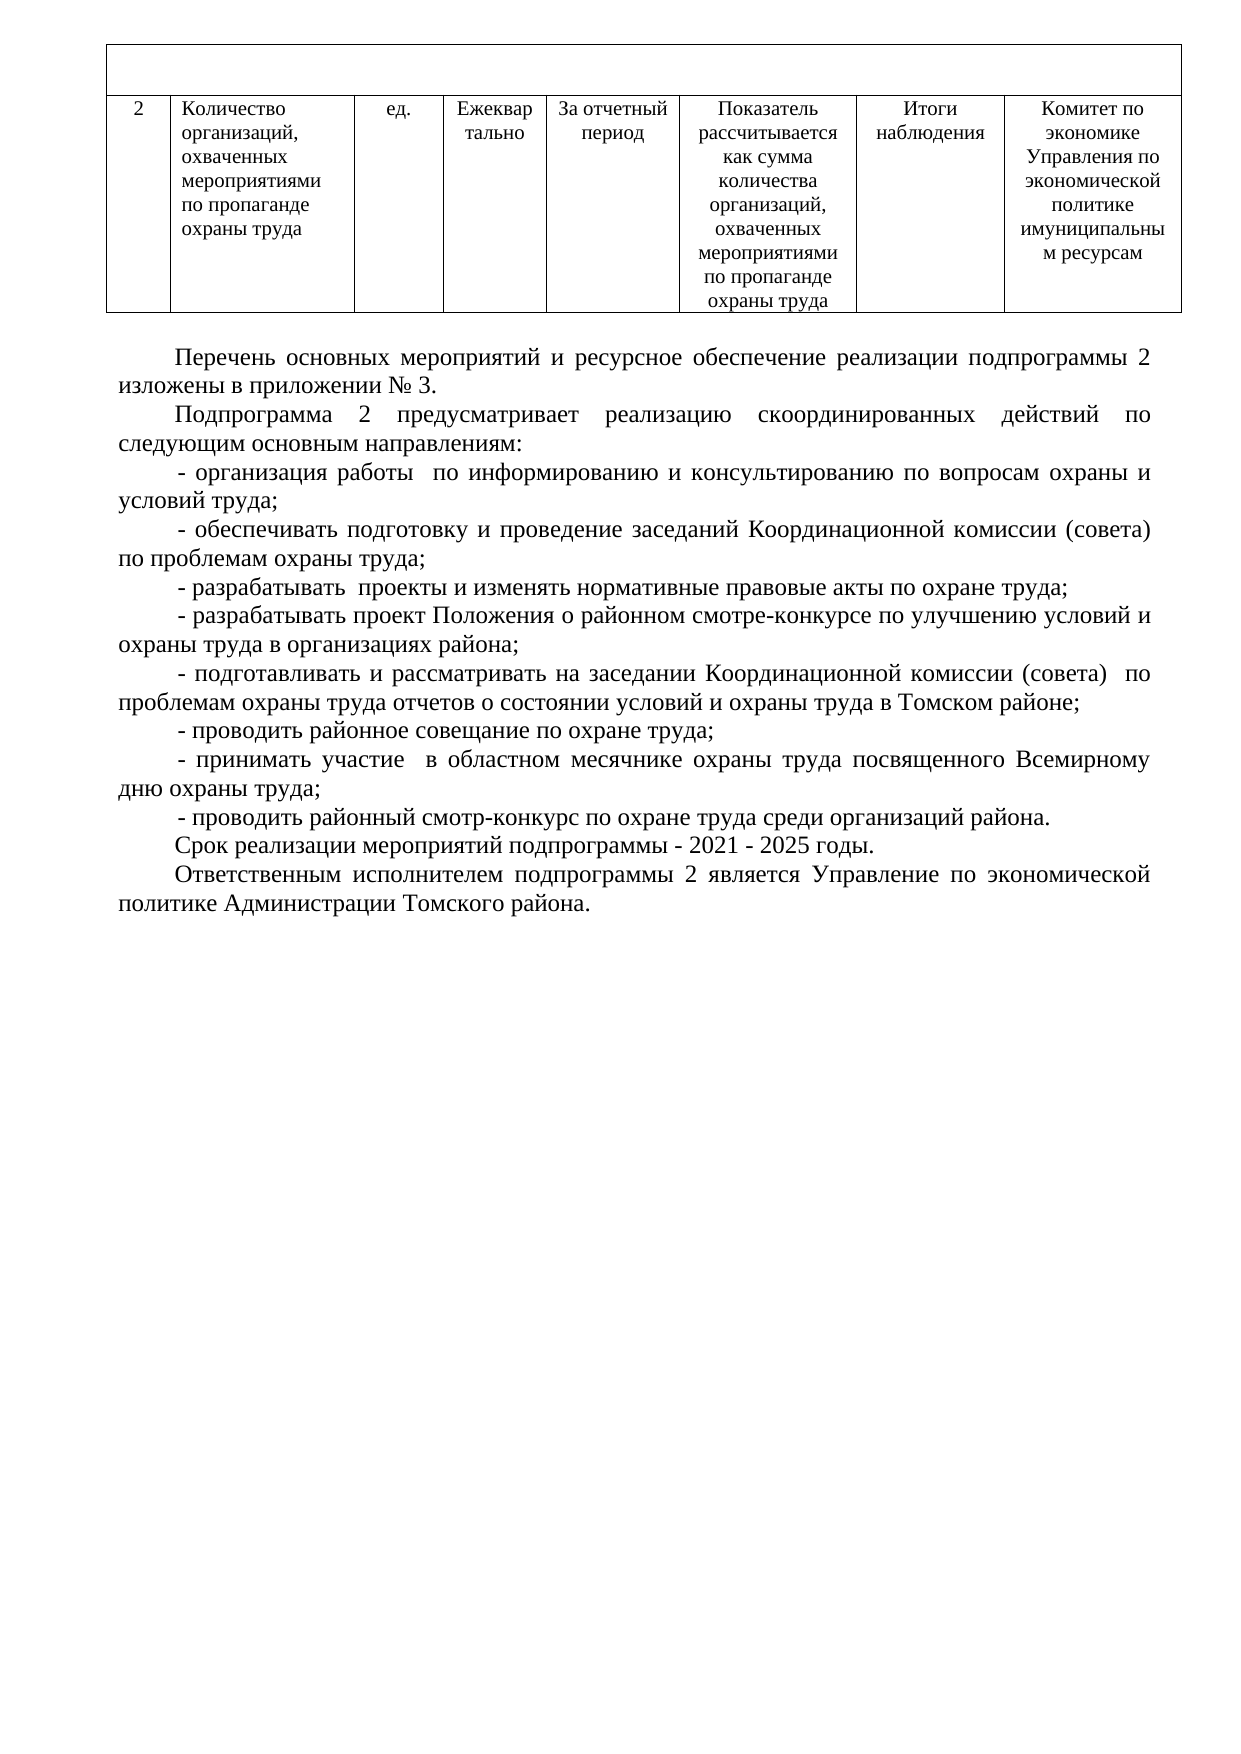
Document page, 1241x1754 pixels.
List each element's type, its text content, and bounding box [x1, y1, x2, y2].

text - организация работы по информированию и консультированию по вопросам охраны и условий труда; [118, 457, 1152, 514]
text Срок реализации мероприятий подпрограммы - 2021 - 2025 годы. [118, 831, 1152, 859]
table_cell Количество организаций, охваченных мероприятиями по пропаганде охраны труда [171, 96, 354, 312]
table_cell Итоги наблюдения [857, 96, 1004, 312]
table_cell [1005, 96, 1181, 312]
table_cell 2 [107, 96, 170, 312]
text - обеспечивать подготовку и проведение заседаний Координационной комиссии (совета) по проблемам охраны труда; [118, 514, 1152, 572]
table_cell Показатель рассчитывается как сумма количества организаций, охваченных мероприятиями по пропаганде охраны труда [680, 96, 856, 312]
text - проводить районный смотр-конкурс по охране труда среди организаций района. [118, 802, 1152, 831]
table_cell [107, 45, 1181, 94]
table_cell ед. [355, 96, 443, 312]
text Ответственным исполнителем подпрограммы 2 является Управление по экономической политике Администрации Томского района. [118, 859, 1152, 917]
text Подпрограмма 2 предусматривает реализацию скоординированных действий по следующим основным направлениям: [118, 399, 1152, 457]
text Перечень основных мероприятий и ресурсное обеспечение реализации подпрограммы 2 изложены в приложении № 3. [118, 342, 1152, 399]
text - подготавливать и рассматривать на заседании Координационной комиссии (совета) по проблемам охраны труда отчетов о состоянии условий и охраны труда в Томском районе; [118, 658, 1152, 716]
text - разрабатывать проект Положения о районном смотре-конкурсе по улучшению условий и охраны труда в организациях района; [118, 601, 1152, 658]
table_cell Ежеквартально [444, 96, 546, 312]
text - проводить районное совещание по охране труда; [118, 716, 1152, 744]
text - принимать участие в областном месячнике охраны труда посвященного Всемирному дню охраны труда; [118, 744, 1152, 802]
table_cell За отчетный период [547, 96, 679, 312]
text - разрабатывать проекты и изменять нормативные правовые акты по охране труда; [118, 572, 1152, 601]
